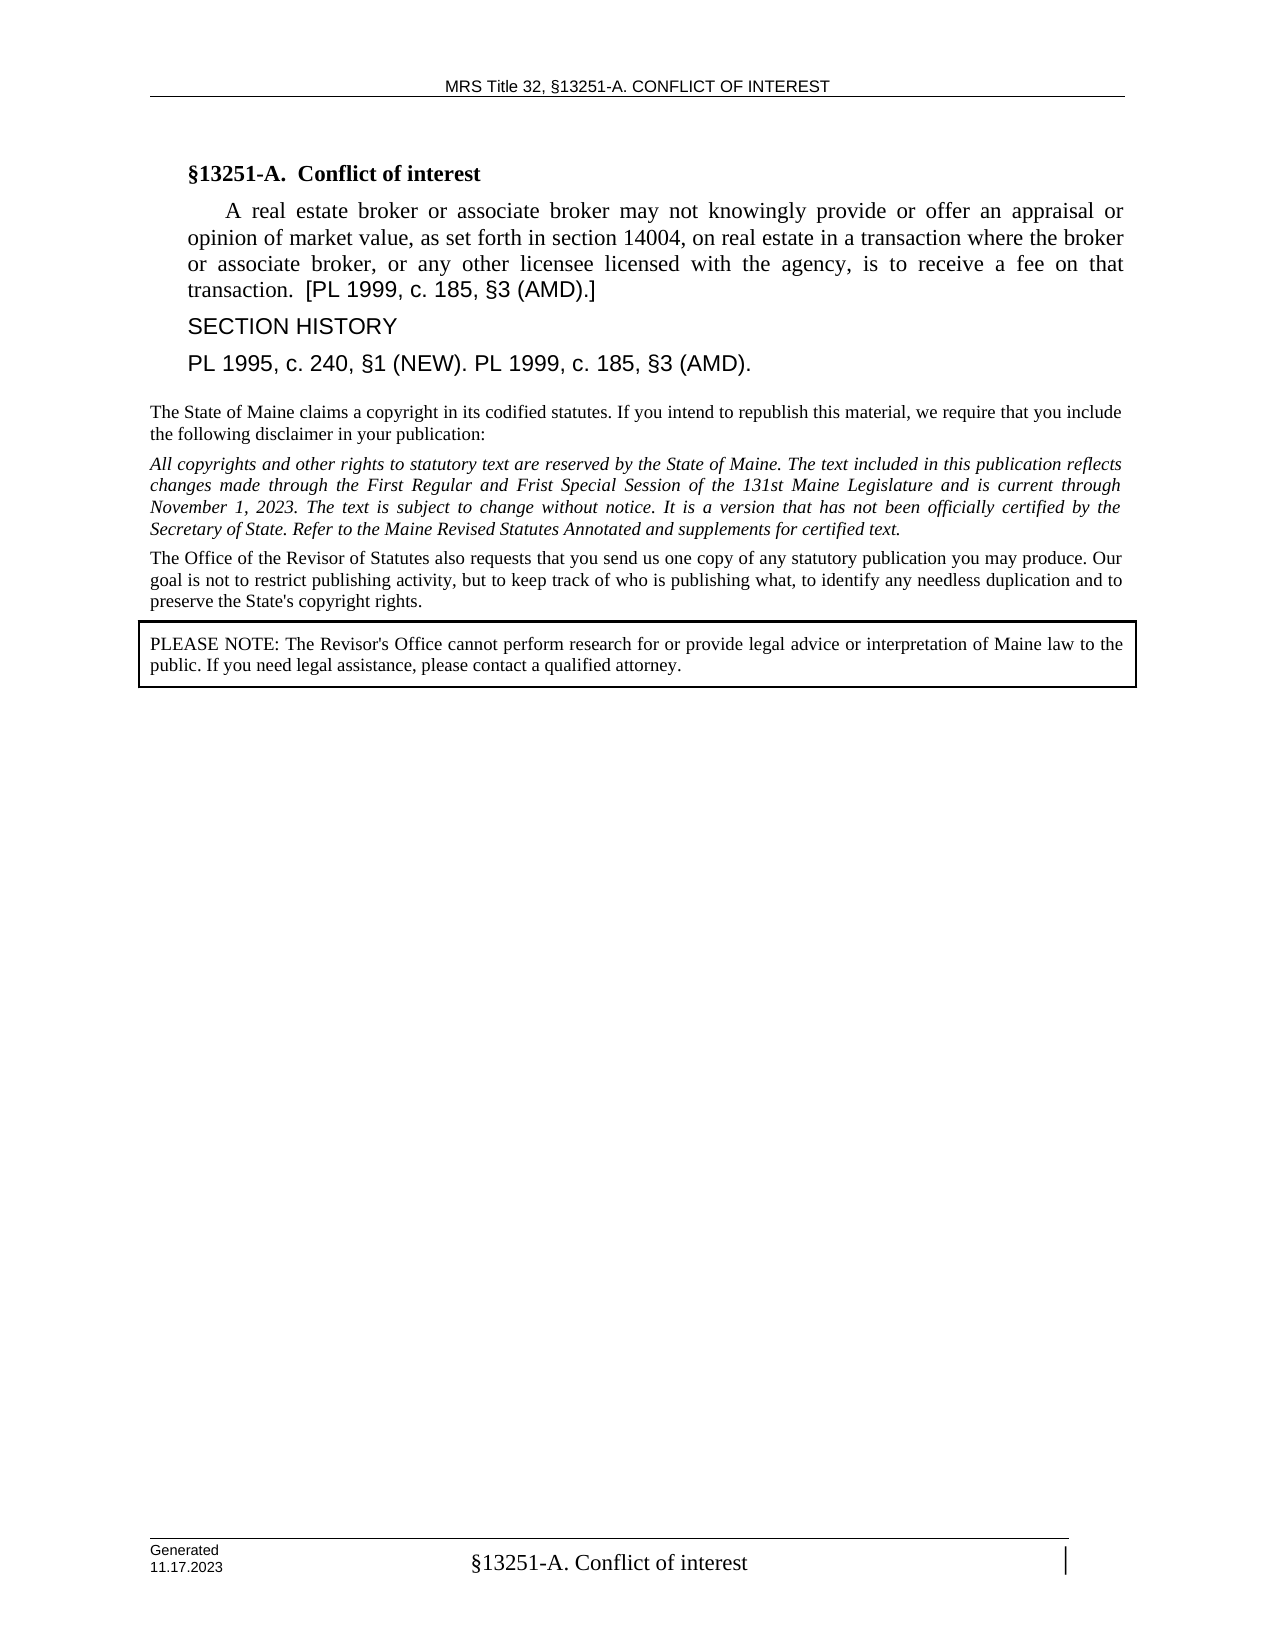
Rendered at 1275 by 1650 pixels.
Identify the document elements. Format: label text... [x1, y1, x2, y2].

text The State of Maine claims a copyright in its codified statutes. If you intend to republish this material, we require that you include the following disclaimer in your publication: [150, 401, 1125, 444]
text All copyrights and other rights to statutory text are reserved by the State of Maine. The text included in this publication reflects changes made through the First Regular and Frist Special Session of the 131st Maine Legislature and is current through November 1, 2023 . The text is subject to change without notice. It is a version that has not been officially certified by the Secretary of State. Refer to the Maine Revised Statutes Annotated and supplements for certified text. [150, 453, 1125, 539]
text The Office of the Revisor of Statutes also requests that you send us one copy of any statutory publication you may produce. Our goal is not to restrict publishing activity, but to keep track of who is publishing what, to identify any needless duplication and to preserve the State's copyright rights. [150, 547, 1125, 612]
text PLEASE NOTE: The Revisor's Office cannot perform research for or provide legal advice or interpretation of Maine law to the public. If you need legal assistance, please contact a qualified attorney. [140, 623, 1135, 686]
text PL 1995, c. 240, §1 (NEW). PL 1999, c. 185, §3 (AMD). [187, 350, 1125, 376]
text §13251-A. Conflict of interest [187, 160, 1125, 187]
text A real estate broker or associate broker may not knowingly provide or offer an appraisal or opinion of market value, as set forth in section 14004, on real estate in a transaction where the broker or associate broker, or any other licensee licensed with the agency, is to receive a fee on that transaction. [PL 1999, c. 185, §3 (AMD).] [187, 197, 1125, 303]
text SECTION HISTORY [187, 313, 1125, 339]
